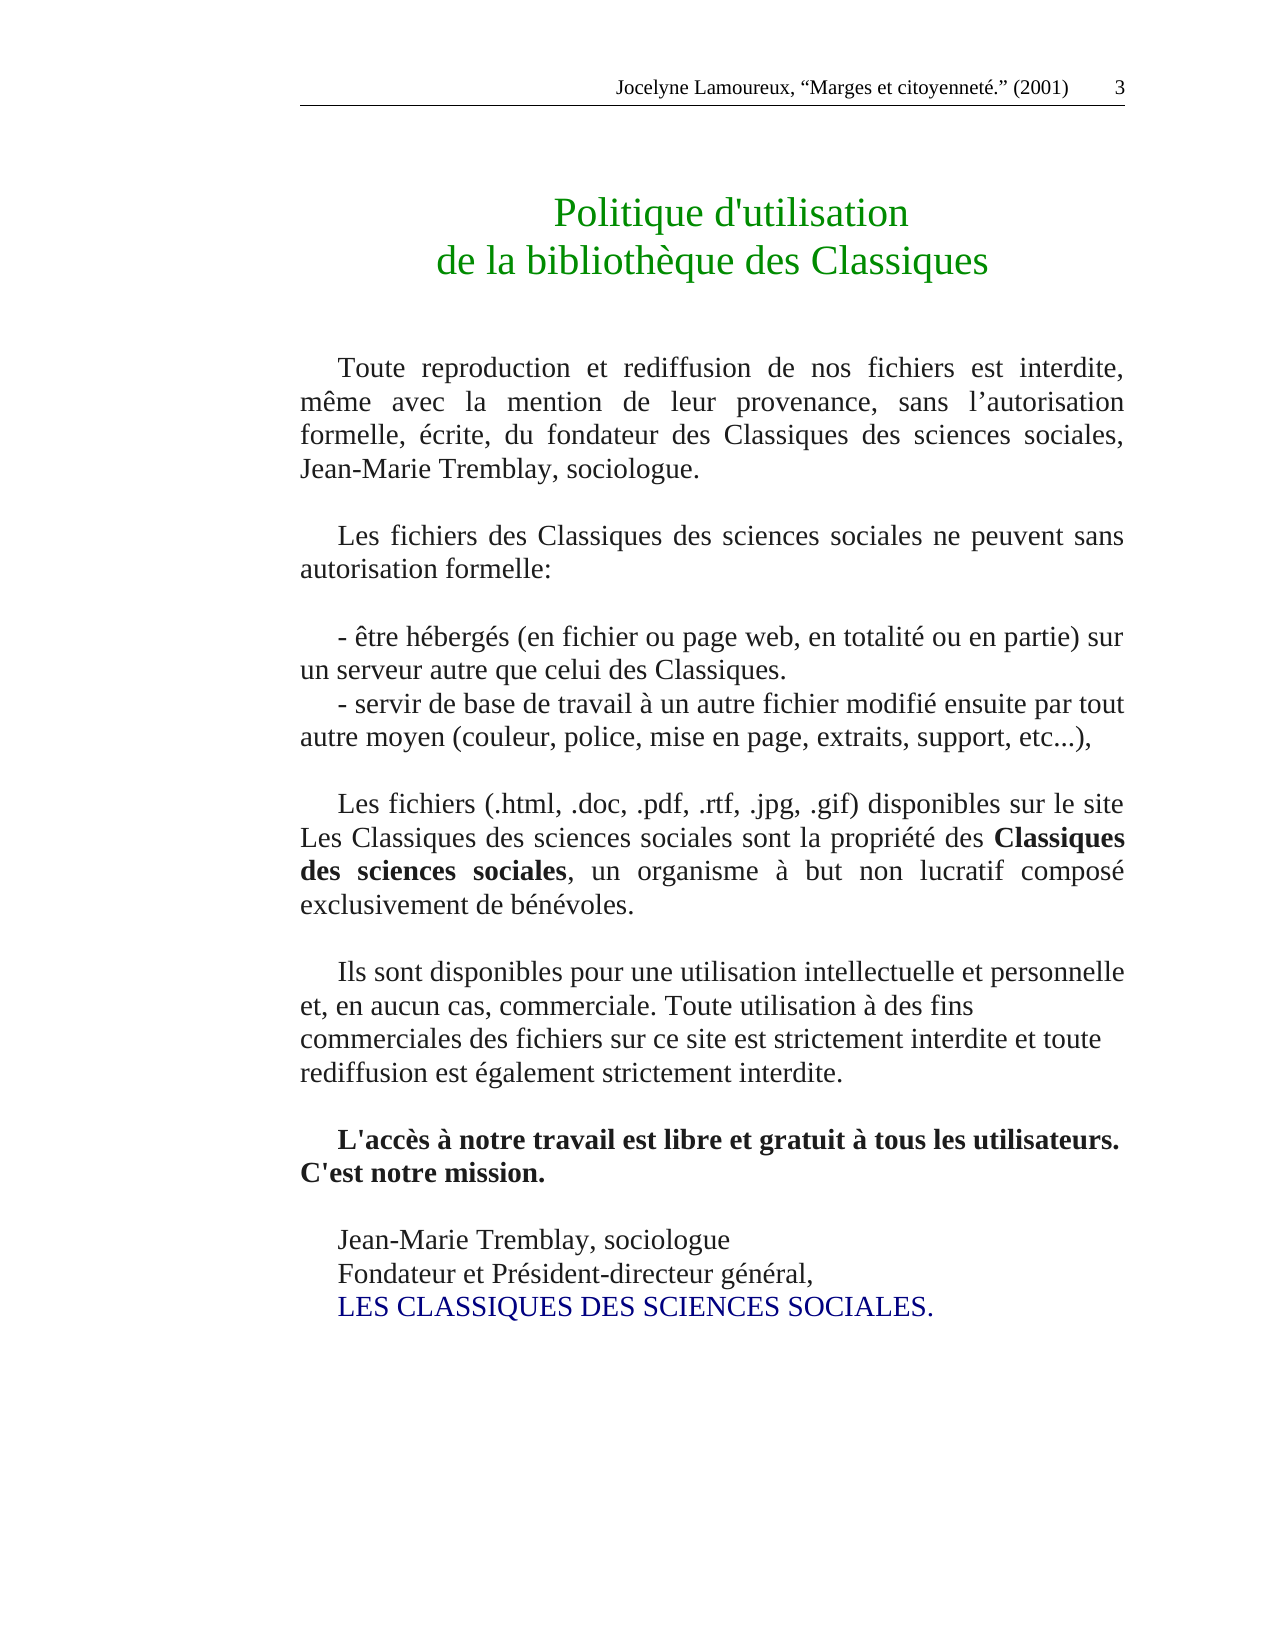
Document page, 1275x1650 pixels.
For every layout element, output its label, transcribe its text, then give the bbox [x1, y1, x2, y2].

text LES CLASSIQUES DES SCIENCES SOCIALES. [300, 1289, 1125, 1323]
text Toute reproduction et rediffusion de nos fichiers est interdite, même avec la mention de leur provenance, sans l’autorisation formelle, écrite, du fondateur des Classiques des sciences sociales, Jean-Marie Tremblay, sociologue. [300, 350, 1125, 484]
text - être hébergés (en fichier ou page web, en totalité ou en partie) sur un serveur autre que celui des Classiques. [300, 619, 1125, 686]
text - servir de base de travail à un autre fichier modifié ensuite par tout autre moyen (couleur, police, mise en page, extraits, support, etc...), [300, 686, 1125, 753]
text L'accès à notre travail est libre et gratuit à tous les utilisateurs. C'est notre mission. [300, 1122, 1125, 1189]
text Ils sont disponibles pour une utilisation intellectuelle et personnelle et, en aucun cas, commerciale. Toute utilisation à des fins commerciales des fichiers sur ce site est strictement interdite et toute rediffusion est également strictement interdite. [300, 954, 1125, 1088]
text Politique d'utilisation de la bibliothèque des Classiques [300, 187, 1125, 283]
text Les fichiers des Classiques des sciences sociales ne peuvent sans autorisation formelle: [300, 518, 1125, 585]
text Fondateur et Président-directeur général, [300, 1256, 1125, 1289]
text Jean-Marie Tremblay, sociologue [300, 1222, 1125, 1256]
text Les fichiers (.html, .doc, .pdf, .rtf, .jpg, .gif) disponibles sur le site Les Classiques des sciences sociales sont la propriété des Classiques des sciences sociales, un organisme à but non lucratif composé exclusivement de bénévoles. [300, 786, 1125, 921]
